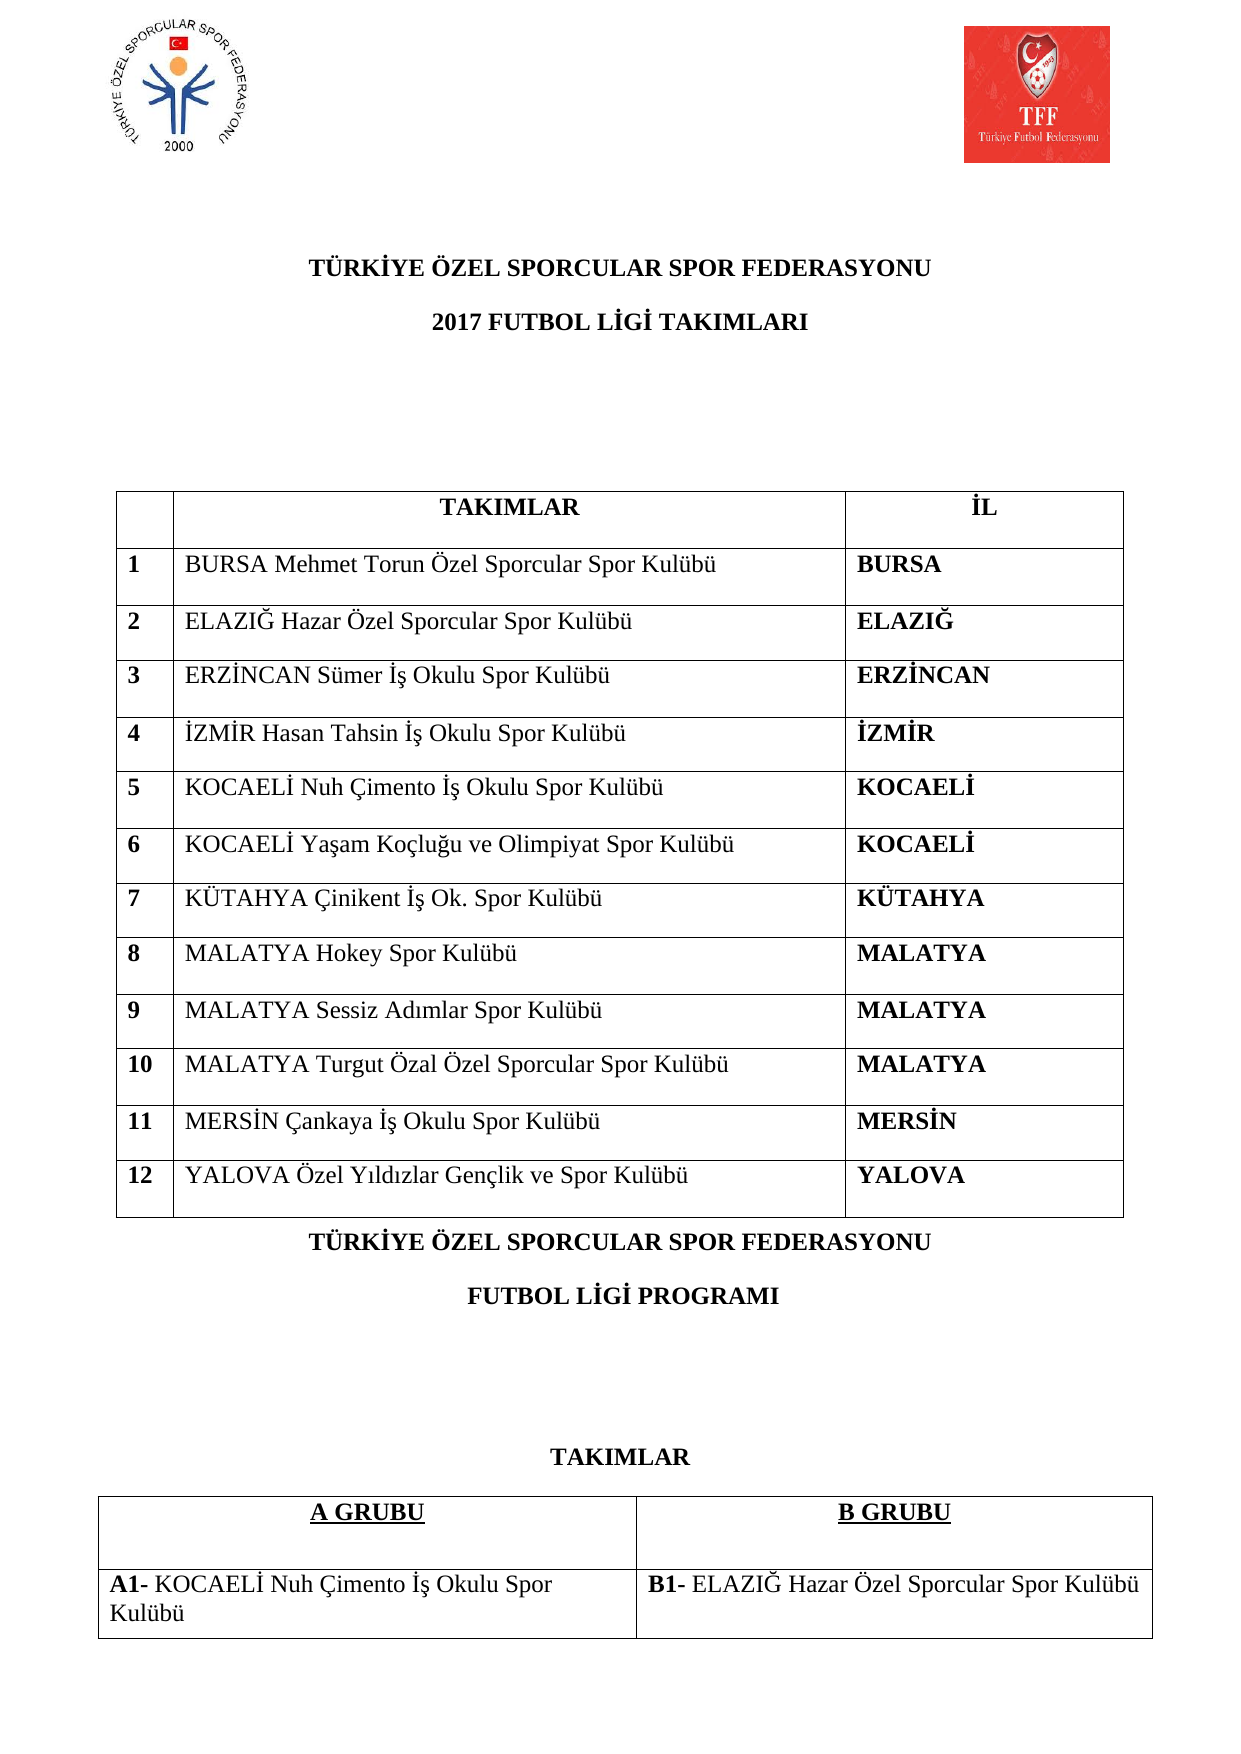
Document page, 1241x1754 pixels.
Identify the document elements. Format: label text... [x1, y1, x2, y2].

table_cell KOCAELİ [846, 829, 1123, 882]
table_header [117, 492, 173, 548]
table_cell 2 [117, 606, 173, 659]
table_cell YALOVA [846, 1161, 1123, 1217]
table_cell 7 [117, 884, 173, 937]
table_cell BURSA [846, 549, 1123, 605]
table_cell 5 [117, 772, 173, 828]
table_cell MALATYA [846, 995, 1123, 1048]
table_cell BURSA Mehmet Torun Özel Sporcular Spor Kulübü [174, 549, 845, 605]
text TAKIMLAR [75, 1442, 1165, 1471]
table_cell 1 [117, 549, 173, 605]
table_header TAKIMLAR [174, 492, 845, 548]
table_cell MERSİN [846, 1106, 1123, 1159]
table_cell A1- KOCAELİ Nuh Çimento İş Okulu Spor Kulübü [99, 1570, 636, 1637]
text TÜRKİYE ÖZEL SPORCULAR SPOR FEDERASYONU [75, 1061, 1165, 1256]
table_header A GRUBU [99, 1497, 636, 1568]
table_cell 8 [117, 938, 173, 994]
table_cell 10 [117, 1049, 173, 1105]
table_cell YALOVA Özel Yıldızlar Gençlik ve Spor Kulübü [174, 1161, 845, 1217]
text TÜRKİYE ÖZEL SPORCULAR SPOR FEDERASYONU [75, 253, 1165, 282]
table_cell KOCAELİ [846, 772, 1123, 828]
table_cell 11 [117, 1106, 173, 1159]
table_cell ELAZIĞ [846, 606, 1123, 659]
picture [87, 12, 285, 163]
table_cell ERZİNCAN [846, 661, 1123, 717]
table_cell MALATYA Sessiz Adımlar Spor Kulübü [174, 995, 845, 1048]
table_cell İZMİR Hasan Tahsin İş Okulu Spor Kulübü [174, 718, 845, 771]
table_cell KOCAELİ Yaşam Koçluğu ve Olimpiyat Spor Kulübü [174, 829, 845, 882]
text 2017 FUTBOL LİGİ TAKIMLARI [75, 307, 1165, 336]
table_cell 6 [117, 829, 173, 882]
picture [964, 26, 1110, 163]
table_cell MALATYA [846, 938, 1123, 994]
table_cell KOCAELİ Nuh Çimento İş Okulu Spor Kulübü [174, 772, 845, 828]
table_cell ELAZIĞ Hazar Özel Sporcular Spor Kulübü [174, 606, 845, 659]
table_cell ERZİNCAN Sümer İş Okulu Spor Kulübü [174, 661, 845, 717]
table_cell MALATYA Hokey Spor Kulübü [174, 938, 845, 994]
table_header İL [846, 492, 1123, 548]
table_cell KÜTAHYA [846, 884, 1123, 937]
text FUTBOL LİGİ PROGRAMI [75, 1281, 1165, 1309]
table_cell MERSİN Çankaya İş Okulu Spor Kulübü [174, 1106, 845, 1159]
table_cell MALATYA [846, 1049, 1123, 1105]
table_cell MALATYA Turgut Özal Özel Sporcular Spor Kulübü [174, 1049, 845, 1105]
table_cell İZMİR [846, 718, 1123, 771]
table_cell B1- ELAZIĞ Hazar Özel Sporcular Spor Kulübü [637, 1570, 1152, 1637]
table_cell 4 [117, 718, 173, 771]
table_cell 3 [117, 661, 173, 717]
table_cell 9 [117, 995, 173, 1048]
table_header B GRUBU [637, 1497, 1152, 1568]
table_cell 12 [117, 1161, 173, 1217]
table_cell KÜTAHYA Çinikent İş Ok. Spor Kulübü [174, 884, 845, 937]
